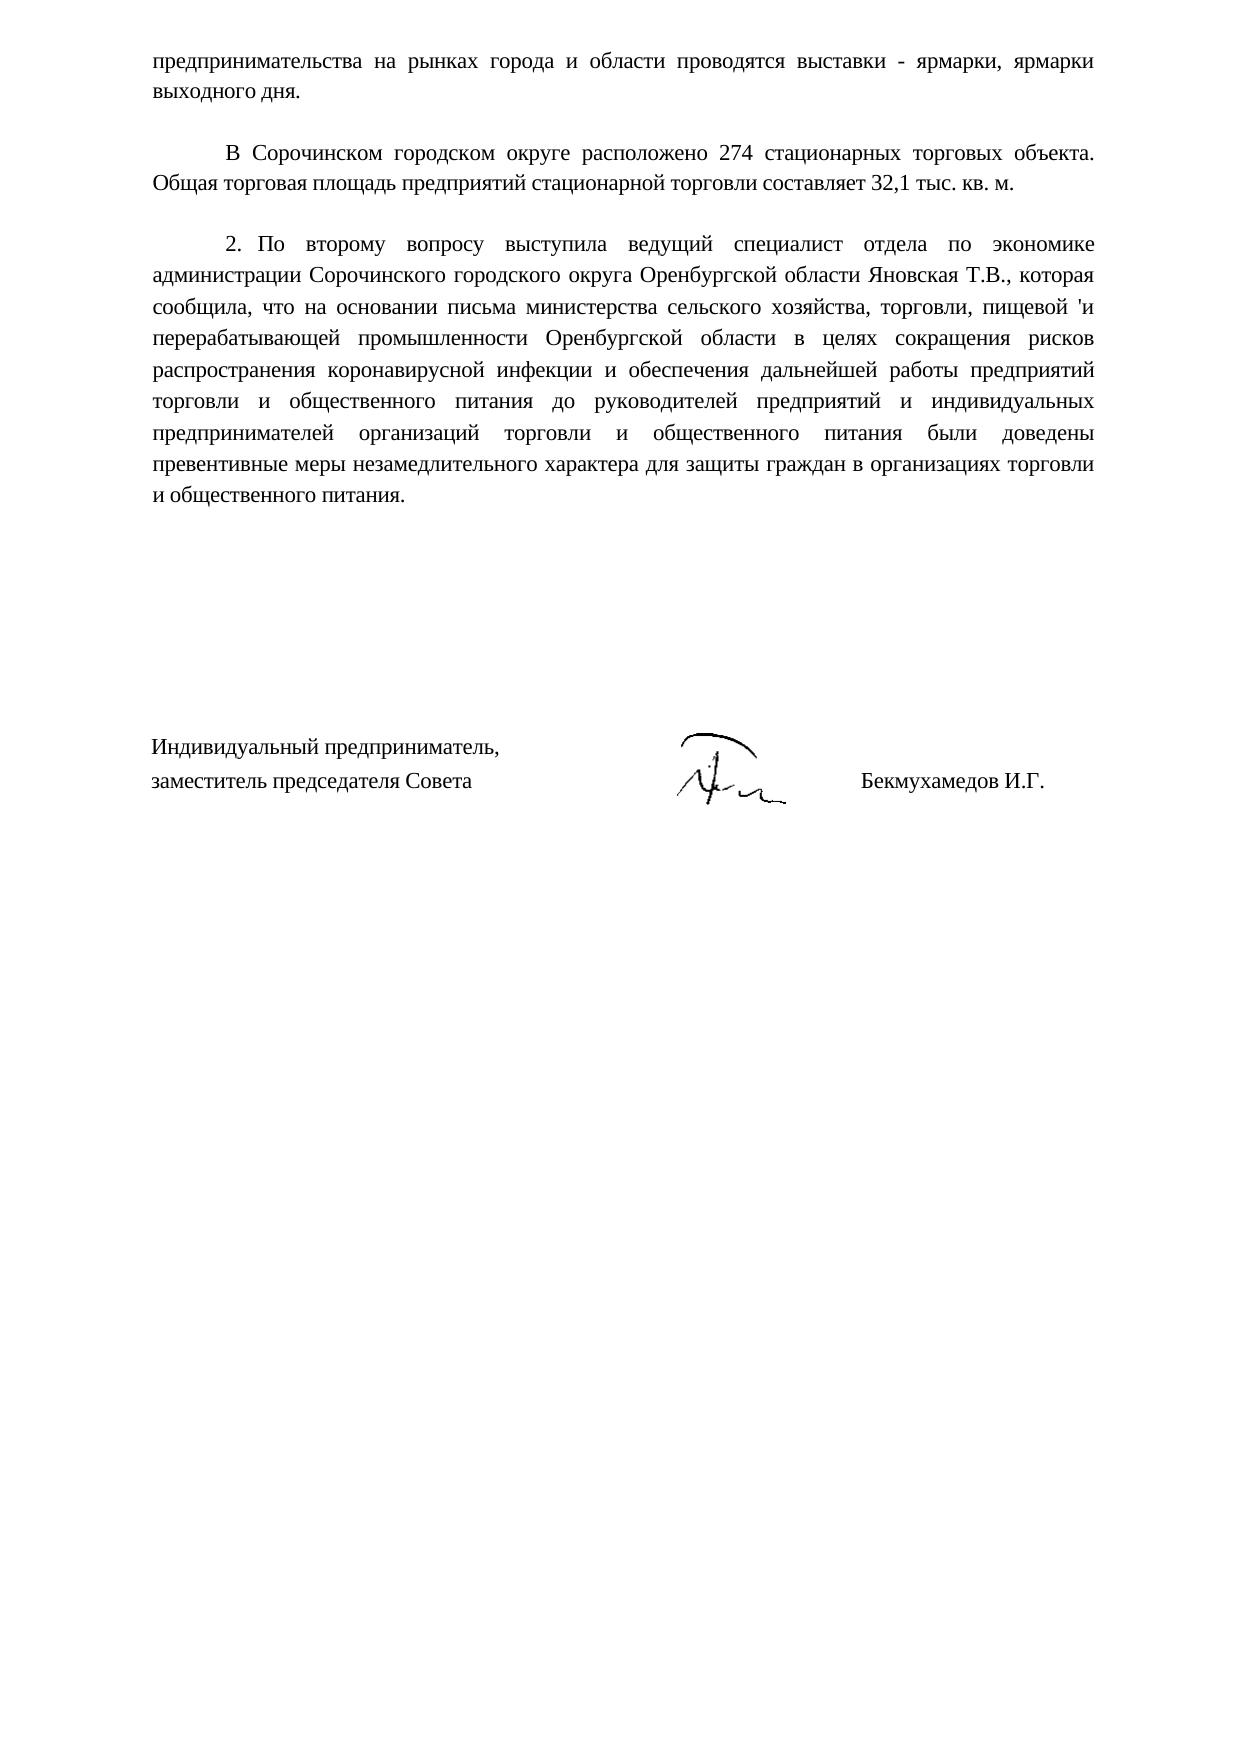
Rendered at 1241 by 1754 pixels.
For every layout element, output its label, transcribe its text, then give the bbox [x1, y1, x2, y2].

text предпринимательства на рынках города и области проводятся выставки - ярмарки, ярмарки выходного дня. [152, 45, 1095, 105]
picture [654, 733, 787, 805]
text В Сорочинском городском округе расположено 274 стационарных торговых объекта. Общая торговая площадь предприятий стационарной торговли составляет 32,1 тыс. кв. м. [152, 136, 1095, 196]
list По второму вопросу выступила ведущий специалист отдела по экономике администрации Сорочинского городского округа Оренбургской области Яновская Т.В., которая сообщила, что на основании письма министерства сельского хозяйства, торговли, пищевой 'и перерабатывающей промышленности Оренбургской области в целях сокращения рисков распространения коронавирусной инфекции и обеспечения дальнейшей работы предприятий торговли и общественного питания до руководителей предприятий и индивидуальных предпринимателей организаций торговли и общественного питания были доведены превентивные меры незамедлительного характера для защиты граждан в организациях торговли и общественного питания. [152, 226, 1095, 509]
text Индивидуальный предприниматель, заместитель председателя Совета [151, 728, 650, 796]
text Бекмухамедов И.Г. [861, 770, 1045, 793]
